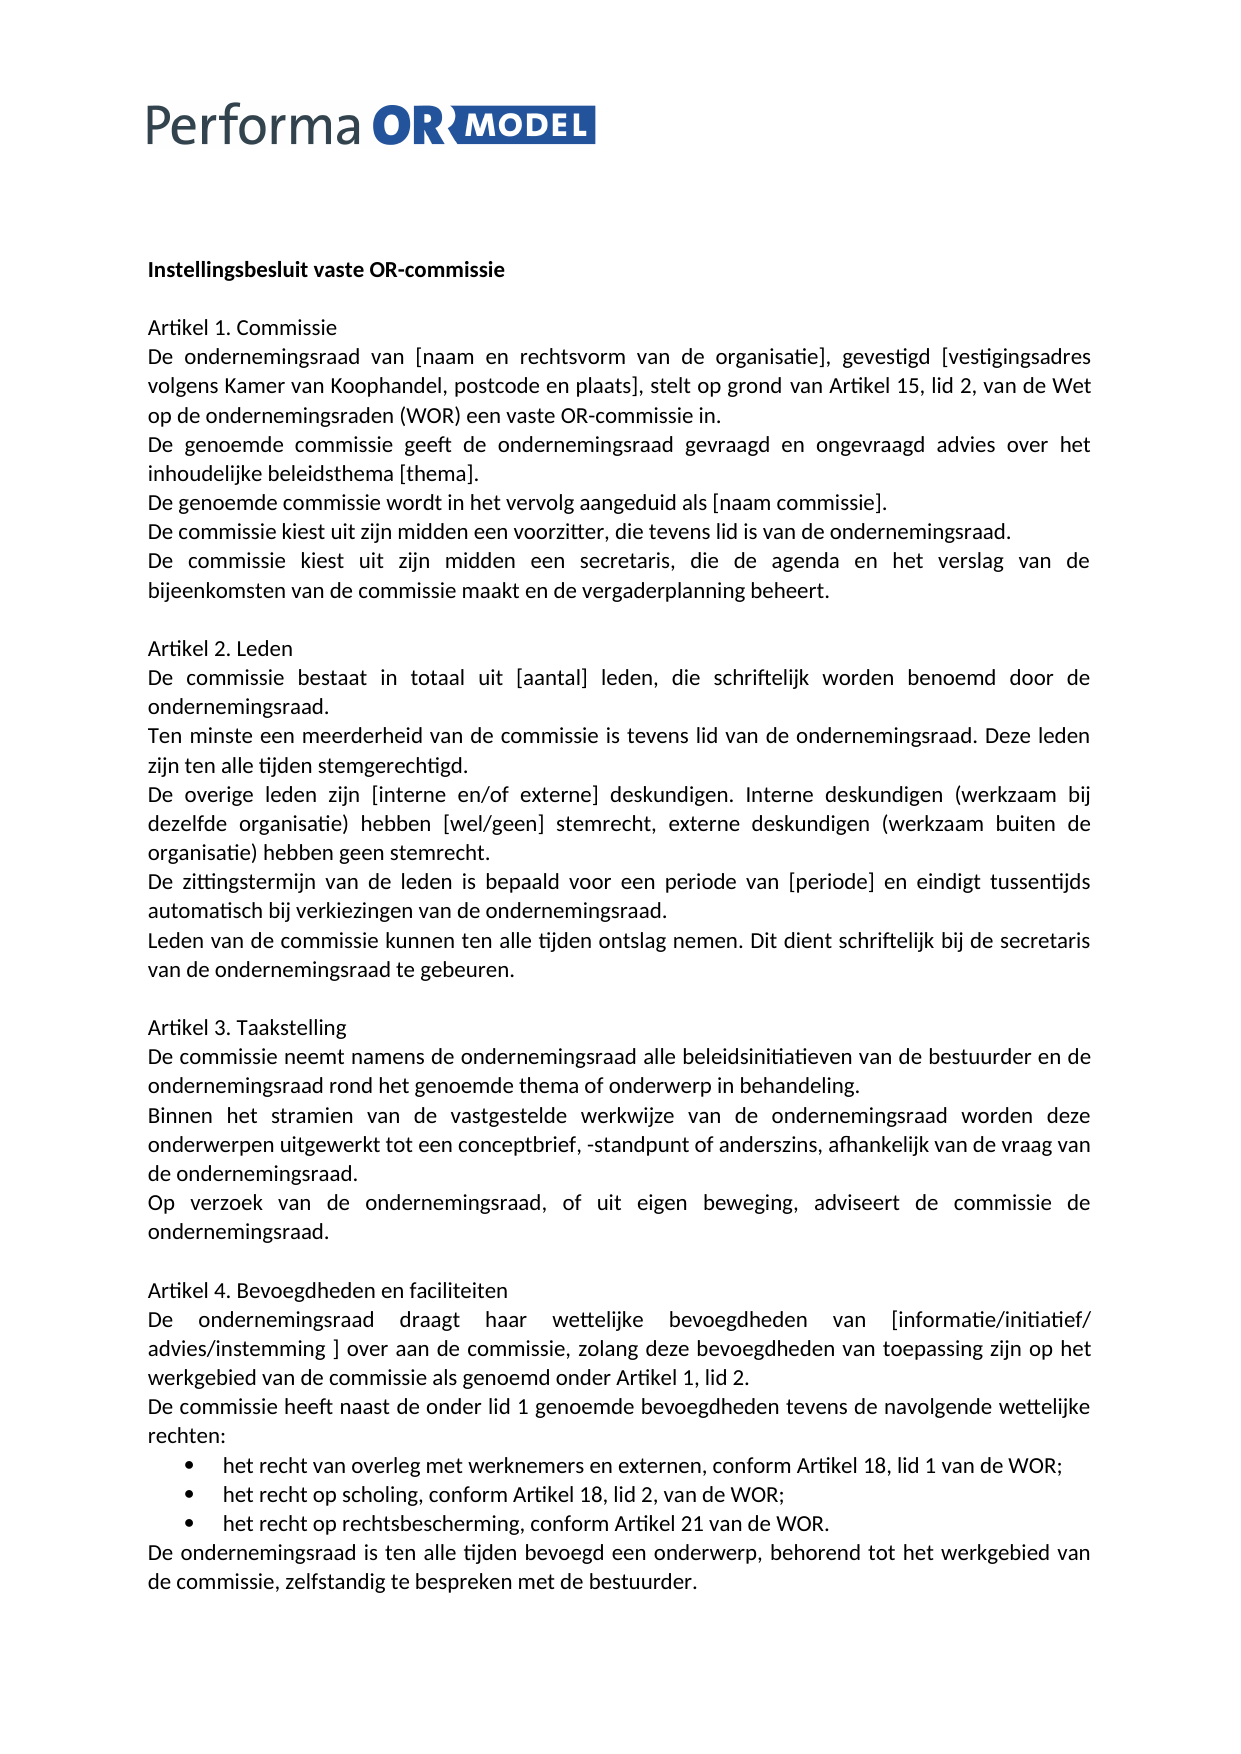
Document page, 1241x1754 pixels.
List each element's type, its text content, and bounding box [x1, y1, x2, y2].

text De commissie bestaat in totaal uit [aantal] leden, die schriftelijk worden benoemd door de ondernemingsraad. [148, 662, 1092, 721]
text Binnen het stramien van de vastgestelde werkwijze van de ondernemingsraad worden deze onderwerpen uitgewerkt tot een conceptbrief, -standpunt of anderszins, afhankelijk van de vraag van de ondernemingsraad. [148, 1100, 1092, 1187]
text Instellingsbesluit vaste OR-commissie [148, 254, 1092, 283]
text Ten minste een meerderheid van de commissie is tevens lid van de ondernemingsraad. Deze leden zijn ten alle tijden stemgerechtigd. [148, 721, 1092, 779]
text De ondernemingsraad is ten alle tijden bevoegd een onderwerp, behorend tot het werkgebied van de commissie, zelfstandig te bespreken met de bestuurder. [148, 1537, 1092, 1596]
text De ondernemingsraad van [naam en rechtsvorm van de organisatie], gevestigd [vestigingsadres volgens Kamer van Koophandel, postcode en plaats], stelt op grond van Artikel 15, lid 2, van de Wet op de ondernemingsraden (WOR) een vaste OR-commissie in. [148, 341, 1092, 429]
text Artikel 3. Taakstelling [148, 1012, 1092, 1041]
text De genoemde commissie wordt in het vervolg aangeduid als [naam commissie]. [148, 487, 1092, 516]
picture [147, 100, 596, 149]
text Artikel 4. Bevoegdheden en faciliteiten [148, 1275, 1092, 1304]
text De commissie kiest uit zijn midden een secretaris, die de agenda en het verslag van de bijeenkomsten van de commissie maakt en de vergaderplanning beheert. [148, 546, 1092, 604]
text De zittingstermijn van de leden is bepaald voor een periode van [periode] en eindigt tussentijds automatisch bij verkiezingen van de ondernemingsraad. [148, 866, 1092, 925]
text De commissie heeft naast de onder lid 1 genoemde bevoegdheden tevens de navolgende wettelijke rechten: [148, 1391, 1092, 1450]
text De overige leden zijn [interne en/of externe] deskundigen. Interne deskundigen (werkzaam bij dezelfde organisatie) hebben [wel/geen] stemrecht, externe deskundigen (werkzaam buiten de organisatie) hebben geen stemrecht. [148, 779, 1092, 866]
text De commissie neemt namens de ondernemingsraad alle beleidsinitiatieven van de bestuurder en de ondernemingsraad rond het genoemde thema of onderwerp in behandeling. [148, 1041, 1092, 1100]
list het recht van overleg met werknemers en externen, conform Artikel 18, lid 1 van de WOR; [185, 1450, 1092, 1479]
text Artikel 2. Leden [148, 633, 1092, 662]
list het recht op rechtsbescherming, conform Artikel 21 van de WOR. [185, 1508, 1092, 1537]
text Leden van de commissie kunnen ten alle tijden ontslag nemen. Dit dient schriftelijk bij de secretaris van de ondernemingsraad te gebeuren. [148, 925, 1092, 983]
list het recht op scholing, conform Artikel 18, lid 2, van de WOR; [185, 1479, 1092, 1508]
text De genoemde commissie geeft de ondernemingsraad gevraagd en ongevraagd advies over het inhoudelijke beleidsthema [thema]. [148, 429, 1092, 487]
text De commissie kiest uit zijn midden een voorzitter, die tevens lid is van de ondernemingsraad. [148, 516, 1092, 546]
text Artikel 1. Commissie [148, 312, 1092, 341]
text De ondernemingsraad draagt haar wettelijke bevoegdheden van [informatie/initiatief/ advies/instemming ] over aan de commissie, zolang deze bevoegdheden van toepassing zijn op het werkgebied van de commissie als genoemd onder Artikel 1, lid 2. [148, 1304, 1092, 1391]
text Op verzoek van de ondernemingsraad, of uit eigen beweging, adviseert de commissie de ondernemingsraad. [148, 1187, 1092, 1246]
